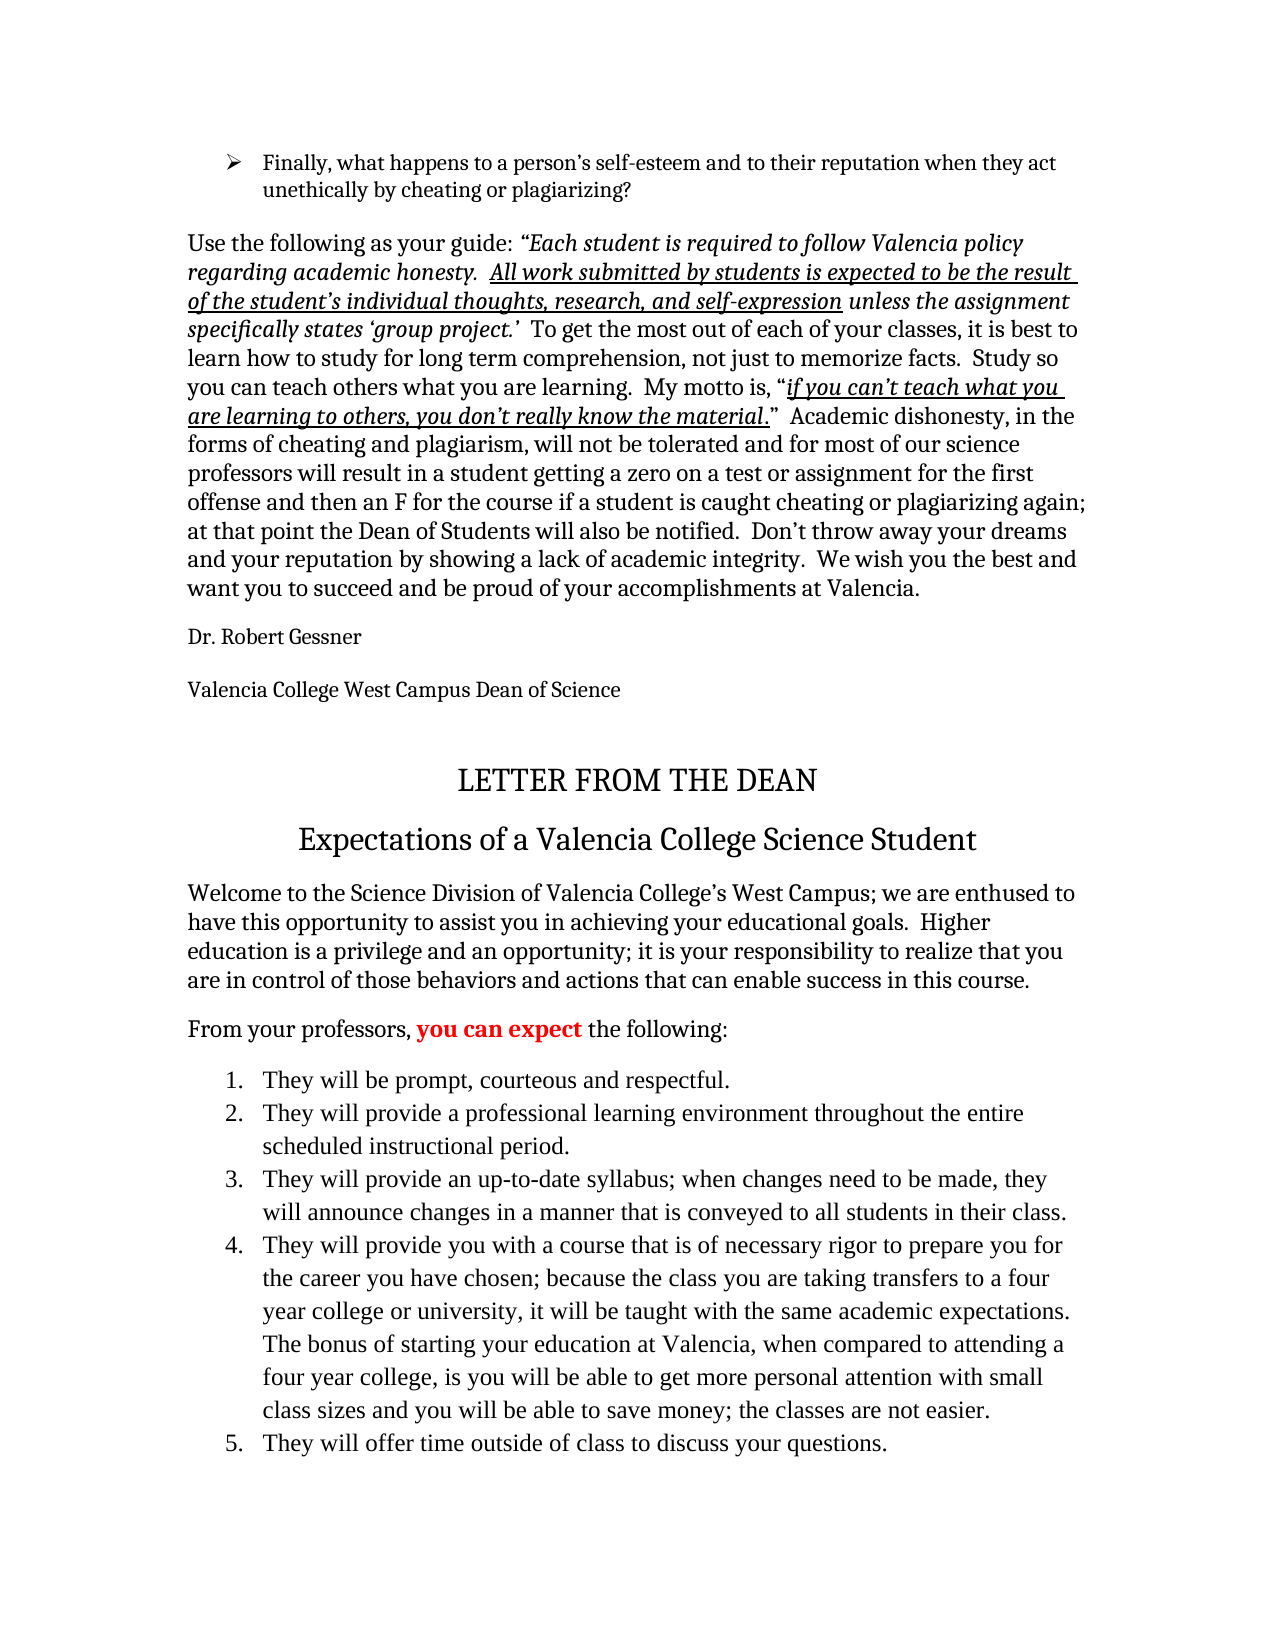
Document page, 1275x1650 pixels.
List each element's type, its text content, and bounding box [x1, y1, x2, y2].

text Expectations of a Valencia College Science Student [187, 820, 1087, 858]
text LETTER FROM THE DEAN [187, 761, 1087, 799]
list They will offer time outside of class to discuss your questions. [225, 1428, 1087, 1457]
text Use the following as your guide: “Each student is required to follow Valencia policy regarding academic honesty. All work submitted by students is expected to be the result of the student’s individual thoughts, research, and self-expression unless the assignment specifically states ‘group project.’ To get the most out of each of your classes, it is best to learn how to study for long term comprehension, not just to memorize facts. Study so you can teach others what you are learning. My motto is, “if you can’t teach what you are learning to others, you don’t really know the material.” Academic dishonesty, in the forms of cheating and plagiarism, will not be tolerated and for most of our science professors will result in a student getting a zero on a test or assignment for the first offense and then an F for the course if a student is caught cheating or plagiarizing again; at that point the Dean of Students will also be notified. Don’t throw away your dreams and your reputation by showing a lack of academic integrity. We wish you the best and want you to succeed and be proud of your accomplishments at Valencia. [187, 229, 1087, 603]
text Dr. Robert Gessner [187, 624, 1087, 650]
text From your professors, you can expect the following: [187, 1015, 1087, 1044]
list They will provide a professional learning environment throughout the entire scheduled instructional period. [225, 1098, 1087, 1159]
list They will provide you with a course that is of necessary rigor to prepare you for the career you have chosen; because the class you are taking transfers to a four year college or university, it will be taught with the same academic expectations. The bonus of starting your education at Valencia, when compared to attending a four year college, is you will be able to get more personal attention with small class sizes and you will be able to save money; the classes are not easier. [225, 1230, 1087, 1424]
list Finally, what happens to a person’s self-esteem and to their reputation when they act unethically by cheating or plagiarizing? [225, 150, 1087, 203]
text Valencia College West Campus Dean of Science [187, 676, 1087, 703]
list They will provide an up-to-date syllabus; when changes need to be made, they will announce changes in a manner that is conveyed to all students in their class. [225, 1164, 1087, 1226]
text Welcome to the Science Division of Valencia College’s West Campus; we are enthused to have this opportunity to assist you in achieving your educational goals. Higher education is a privilege and an opportunity; it is your responsibility to realize that you are in control of those behaviors and actions that can enable success in this course. [187, 879, 1087, 994]
list They will be prompt, courteous and respectful. [225, 1065, 1087, 1093]
